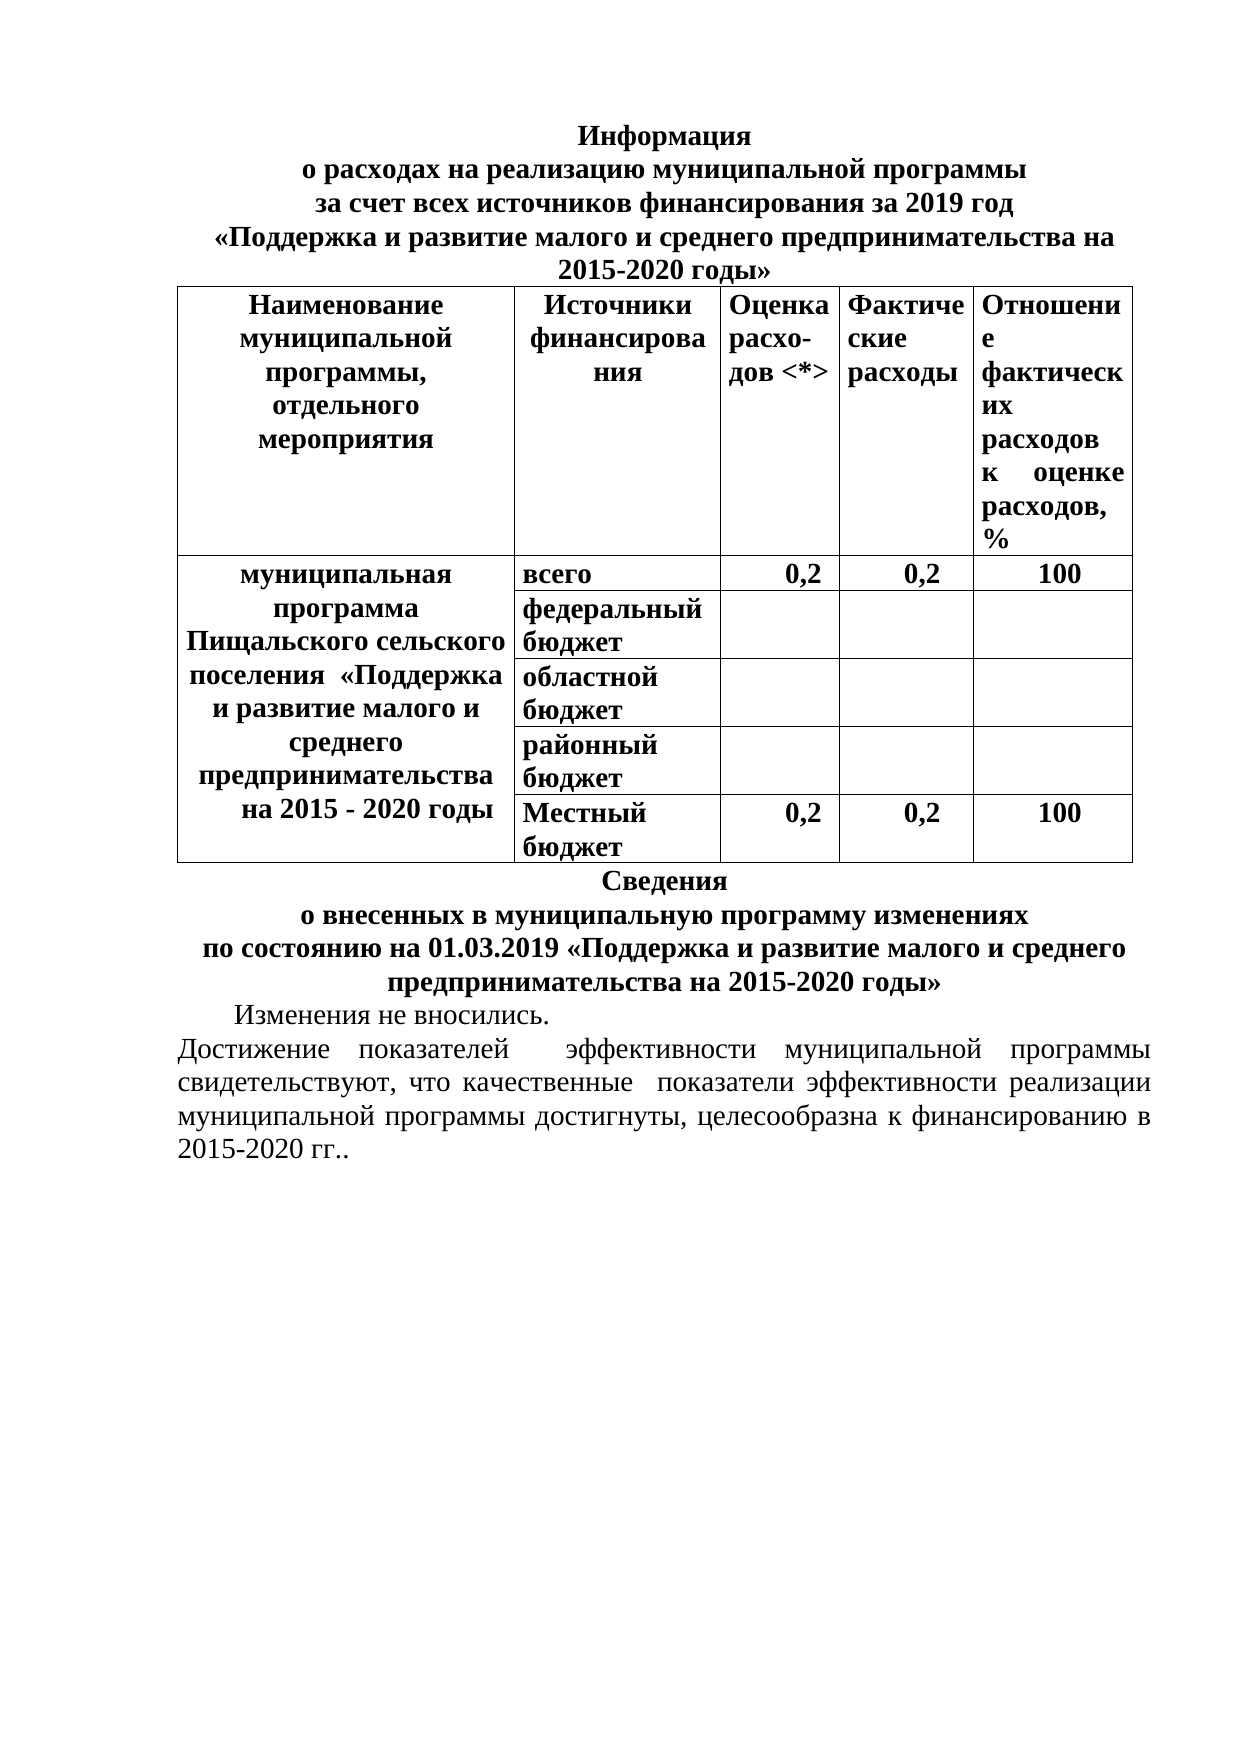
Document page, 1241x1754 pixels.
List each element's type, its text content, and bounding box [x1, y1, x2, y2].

table_header Оценка расхо- дов <*> [721, 287, 839, 555]
table_cell [840, 727, 973, 794]
table_cell областной бюджет [515, 659, 720, 726]
table_cell районный бюджет [515, 727, 720, 794]
table_cell [974, 591, 1132, 658]
text Изменения не вносились. [177, 997, 1152, 1031]
table_header Отношение фактических расходов к оценке расходов, % [974, 287, 1132, 555]
table_cell муниципальная программа Пищальского сельского поселения «Поддержка и развитие малого и среднего предпринимательства на 2015 - 2020 годы [178, 556, 514, 862]
table_header Наименование муниципальной программы, отдельного мероприятия [178, 287, 514, 555]
table_cell 0,2 [840, 795, 973, 862]
table_cell [721, 727, 839, 794]
table_cell [840, 591, 973, 658]
table_cell [721, 591, 839, 658]
table_cell Местный бюджет [515, 795, 720, 862]
table_cell федеральный бюджет [515, 591, 720, 658]
table_header Источники финансирования [515, 287, 720, 555]
text Сведения о внесенных в муниципальную программу изменениях по состоянию на 01.03.2019 «Поддержка и развитие малого и среднего предпринимательства на 2015-2020 годы» [177, 863, 1152, 997]
table_cell 0,2 [721, 556, 839, 590]
text Достижение показателей эффективности муниципальной программы свидетельствуют, что качественные показатели эффективности реализации муниципальной программы достигнуты, целесообразна к финансированию в 2015-2020 гг.. [177, 1031, 1152, 1165]
table_cell [974, 727, 1132, 794]
table_cell 100 [974, 556, 1132, 590]
table_cell [974, 659, 1132, 726]
table_cell всего [515, 556, 720, 590]
table_header Фактические расходы [840, 287, 973, 555]
table_cell 0,2 [840, 556, 973, 590]
table_cell [840, 659, 973, 726]
table_cell [721, 659, 839, 726]
table_cell 100 [974, 795, 1132, 862]
table_cell 0,2 [721, 795, 839, 862]
text Информация о расходах на реализацию муниципальной программы за счет всех источников финансирования за 2019 год «Поддержка и развитие малого и среднего предпринимательства на 2015-2020 годы» [177, 118, 1152, 286]
